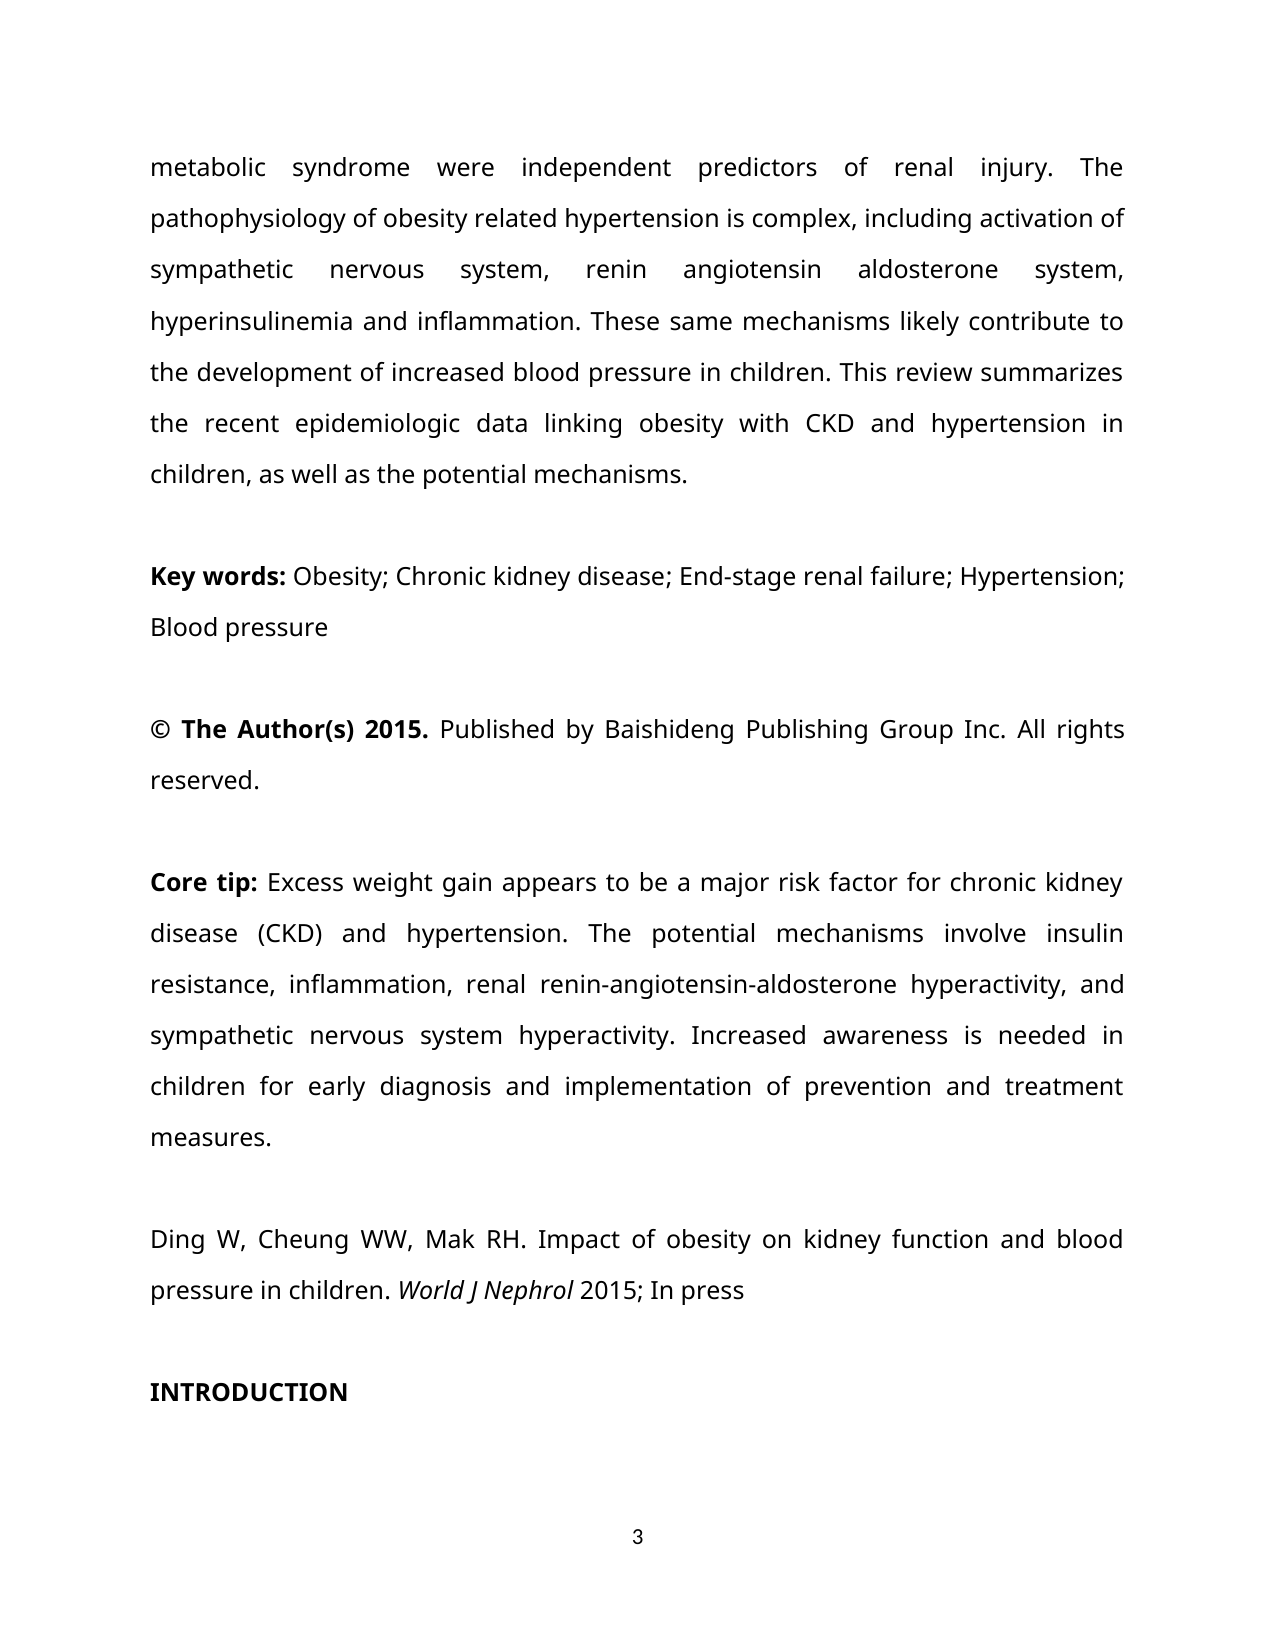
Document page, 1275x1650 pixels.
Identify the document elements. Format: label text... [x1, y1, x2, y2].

text INTRODUCTION [150, 1375, 1125, 1409]
text © The Author(s) 2015. Published by Baishideng Publishing Group Inc. All rights reserved. [150, 711, 1125, 797]
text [150, 150, 1125, 490]
text Core tip: Excess weight gain appears to be a major risk factor for chronic kidney disease (CKD) and hypertension. The potential mechanisms involve insulin resistance, inflammation, renal renin-angiotensin-aldosterone hyperactivity, and sympathetic nervous system hyperactivity. Increased awareness is needed in children for early diagnosis and implementation of prevention and treatment measures. [150, 864, 1125, 1154]
text Ding W, Cheung WW, Mak RH. Impact of obesity on kidney function and blood pressure in children. World J Nephrol 2015; In press [150, 1222, 1125, 1307]
text Key words: Obesity; Chronic kidney disease; End-stage renal failure; Hypertension; Blood pressure [150, 558, 1125, 643]
